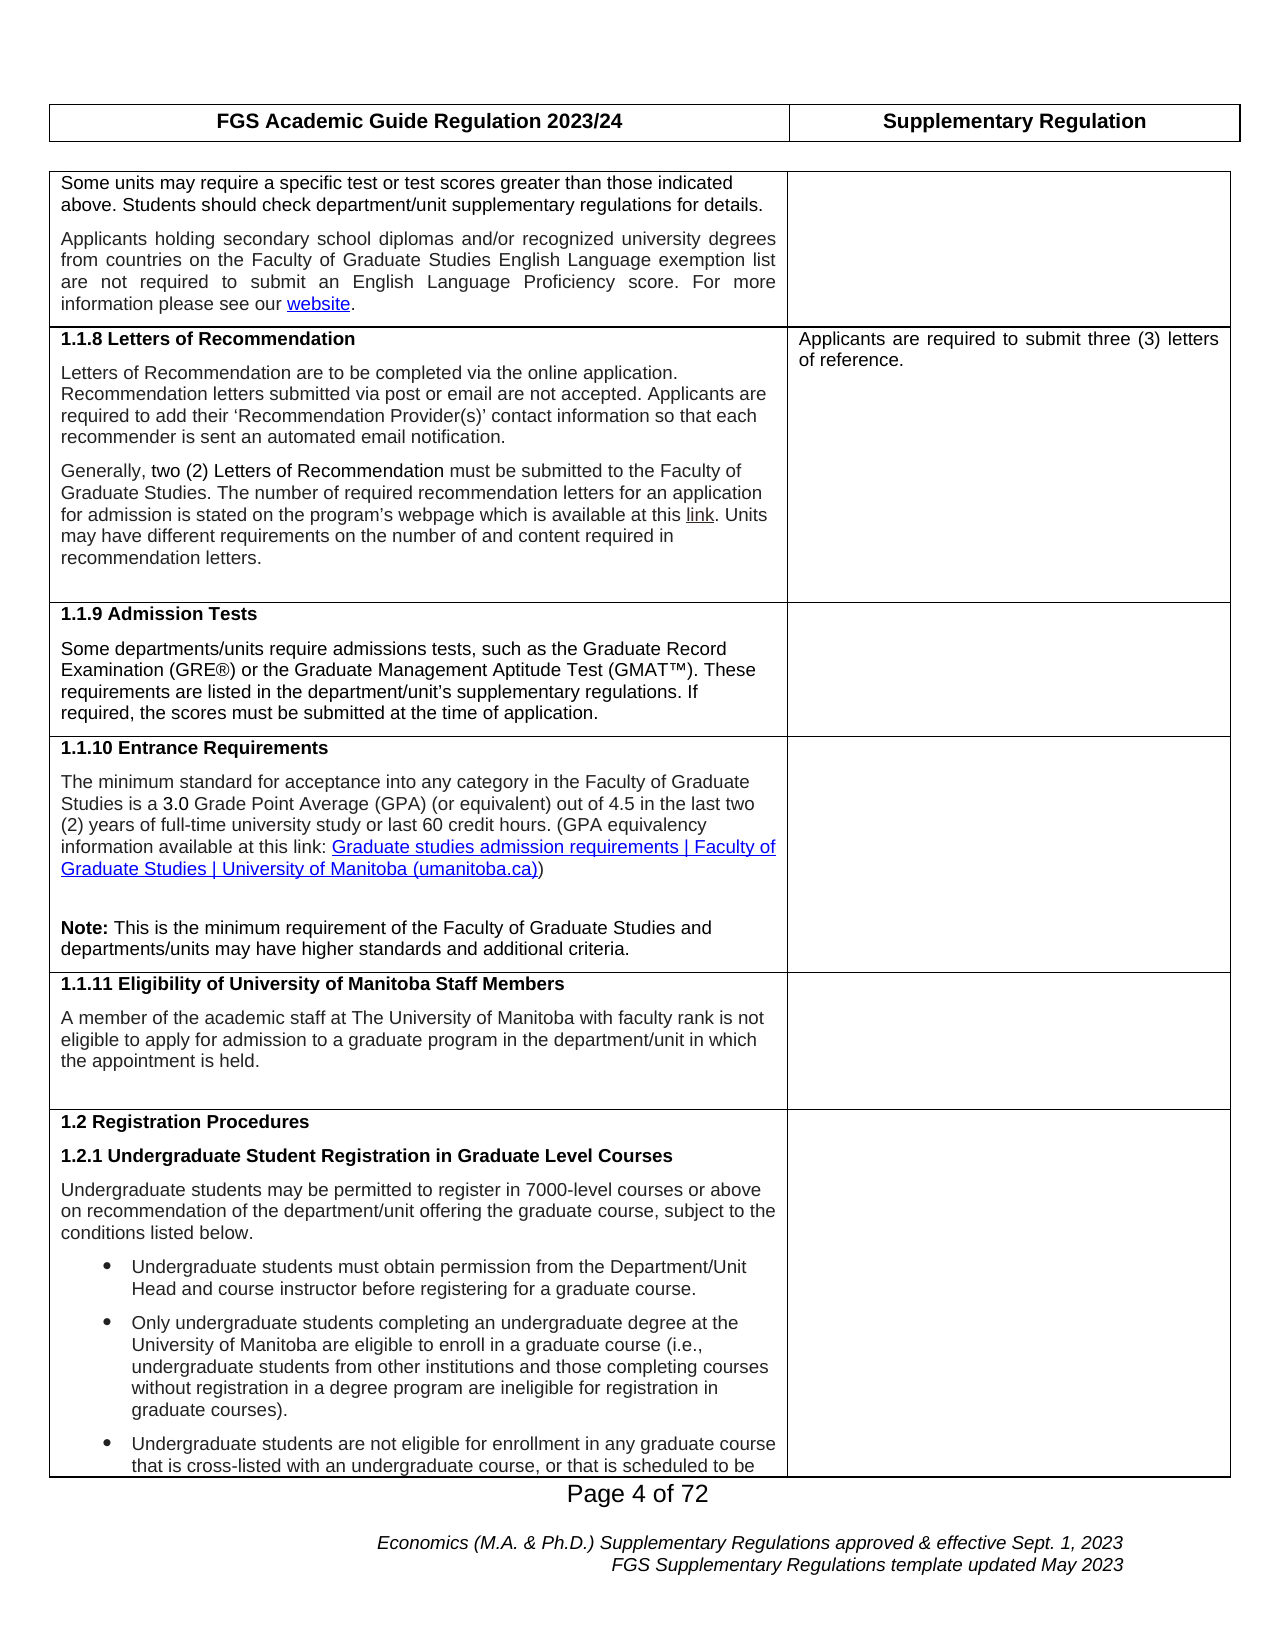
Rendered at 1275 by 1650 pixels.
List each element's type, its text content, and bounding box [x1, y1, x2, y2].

table_cell 1.1.10 Entrance Requirements The minimum standard for acceptance into any category in the Faculty of Graduate Studies is a 3.0 Grade Point Average (GPA) (or equivalent) out of 4.5 in the last two (2) years of full-time university study or last 60 credit hours. (GPA equivalency information available at this link: Graduate studies admission requirements | Faculty of Graduate Studies | University of Manitoba (umanitoba.ca)) Note: This is the minimum requirement of the Faculty of Graduate Studies and departments/units may have higher standards and additional criteria. [50, 737, 787, 972]
table_cell Applicants are required to submit three (3) letters of reference. [788, 328, 1230, 602]
table_cell 1.1.8 Letters of Recommendation Letters of Recommendation are to be completed via the online application. Recommendation letters submitted via post or email are not accepted. Applicants are required to add their ‘Recommendation Provider(s)’ contact information so that each recommender is sent an automated email notification. Generally, two (2) Letters of Recommendation must be submitted to the Faculty of Graduate Studies. The number of required recommendation letters for an application for admission is stated on the program’s webpage which is available at this link. Units may have different requirements on the number of and content required in recommendation letters. [50, 328, 787, 602]
table_cell [788, 603, 1230, 736]
table_cell 1.1.9 Admission Tests Some departments/units require admissions tests, such as the Graduate Record Examination (GRE®) or the Graduate Management Aptitude Test (GMAT™). These requirements are listed in the department/unit’s supplementary regulations. If required, the scores must be submitted at the time of application. [50, 603, 787, 736]
table_cell [788, 172, 1230, 326]
table_cell 1.1.11 Eligibility of University of Manitoba Staff Members A member of the academic staff at The University of Manitoba with faculty rank is not eligible to apply for admission to a graduate program in the department/unit in which the appointment is held. [50, 973, 787, 1109]
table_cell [50, 1110, 787, 1476]
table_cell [50, 172, 787, 326]
table_cell [788, 737, 1230, 972]
table_cell [788, 973, 1230, 1109]
table_cell [788, 1110, 1230, 1476]
